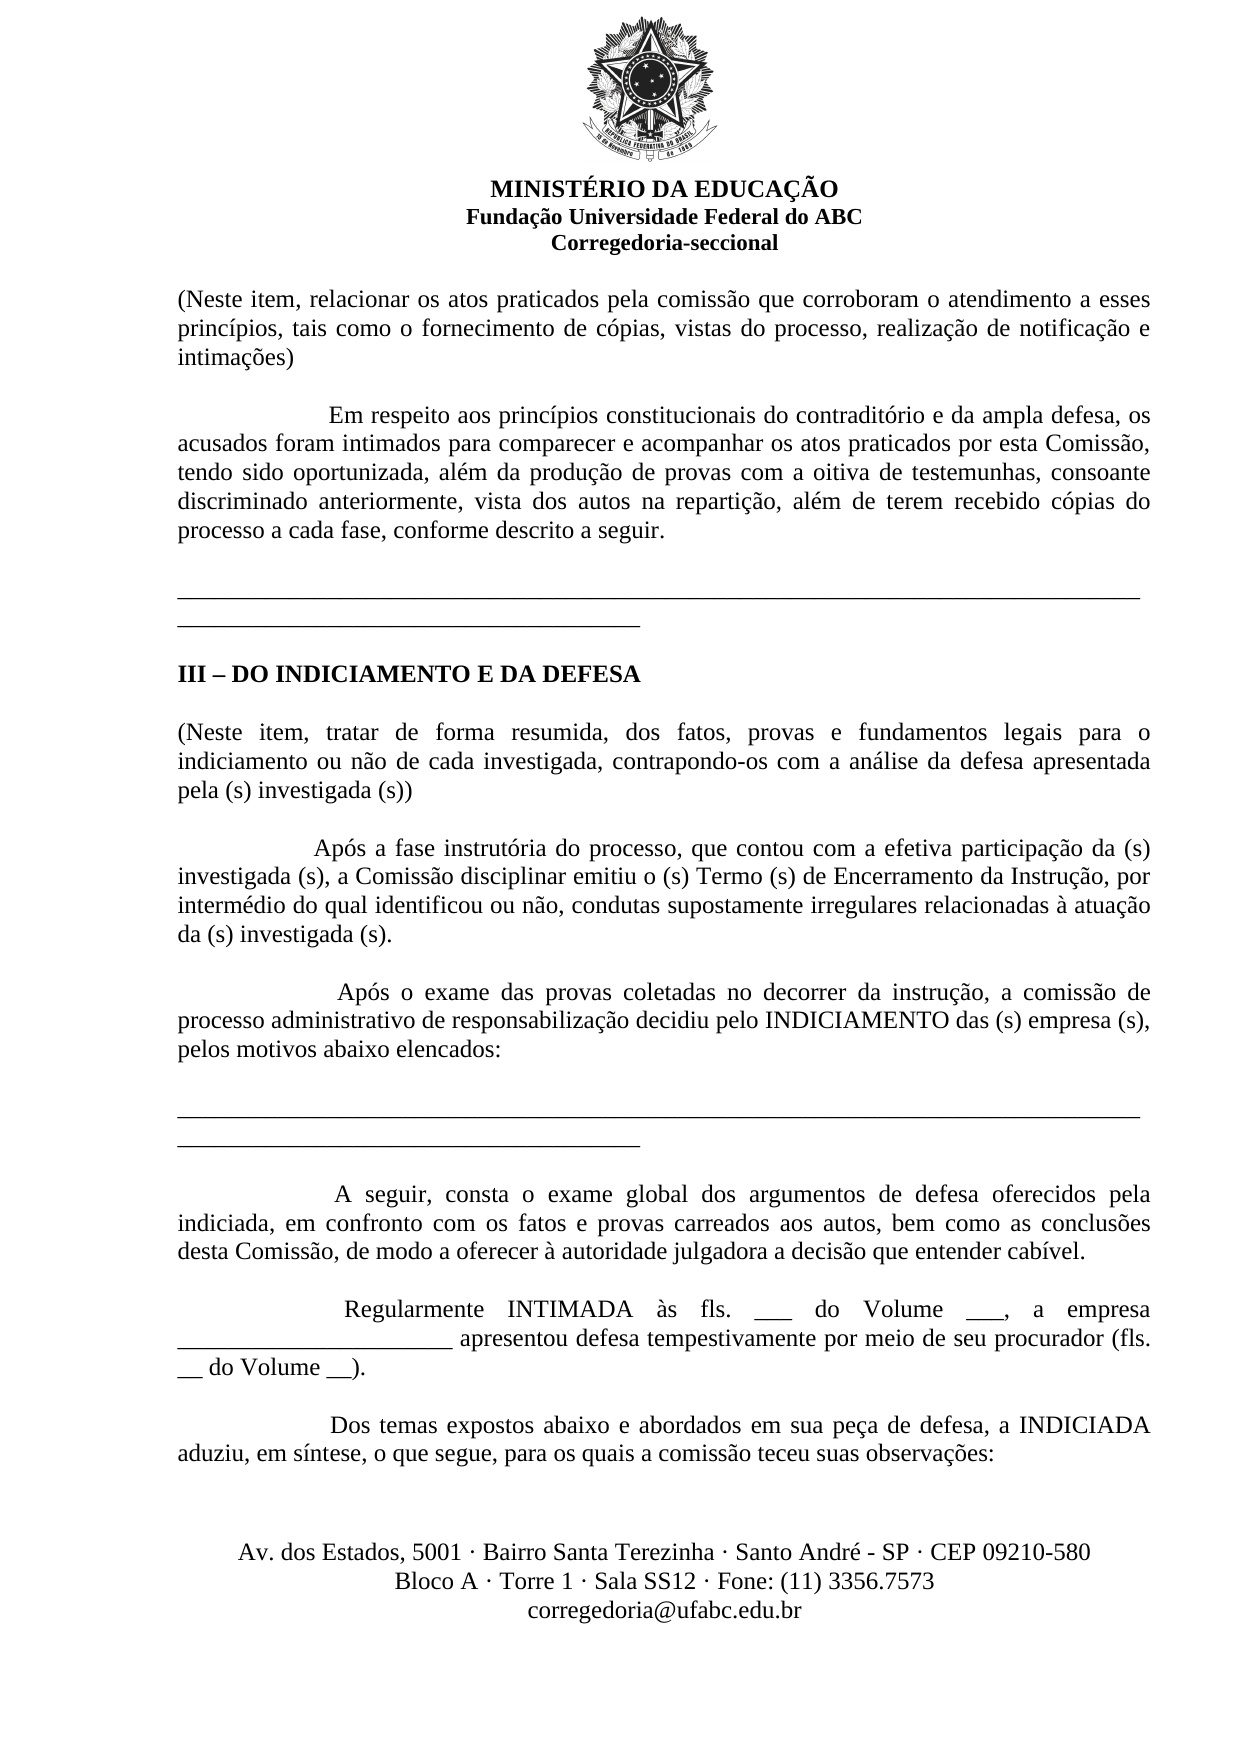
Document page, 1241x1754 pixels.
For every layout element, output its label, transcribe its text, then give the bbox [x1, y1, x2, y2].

text A seguir, consta o exame global dos argumentos de defesa oferecidos pela indiciada, em confronto com os fatos e provas carreados aos autos, bem como as conclusões desta Comissão, de modo a oferecer à autoridade julgadora a decisão que entender cabível. [177, 1179, 1152, 1265]
text Em respeito aos princípios constitucionais do contraditório e da ampla defesa, os acusados foram intimados para comparecer e acompanhar os atos praticados por esta Comissão, tendo sido oportunizada, além da produção de provas com a oitiva de testemunhas, consoante discriminado anteriormente, vista dos autos na repartição, além de terem recebido cópias do processo a cada fase, conforme descrito a seguir. [177, 400, 1152, 543]
text III – DO INDICIAMENTO E DA DEFESA [177, 659, 1152, 688]
text __________________________________________________________________________________________________________________ [177, 573, 1152, 630]
text Regularmente INTIMADA às fls. ___ do Volume ___, a empresa ______________________ apresentou defesa tempestivamente por meio de seu procurador (fls. __ do Volume __). [177, 1294, 1152, 1381]
text (Neste item, relacionar os atos praticados pela comissão que corroboram o atendimento a esses princípios, tais como o fornecimento de cópias, vistas do processo, realização de notificação e intimações) [177, 284, 1152, 371]
picture [582, 16, 718, 162]
text Após a fase instrutória do processo, que contou com a efetiva participação da (s) investigada (s), a Comissão disciplinar emitiu o (s) Termo (s) de Encerramento da Instrução, por intermédio do qual identificou ou não, condutas supostamente irregulares relacionadas à atuação da (s) investigada (s). [177, 833, 1152, 948]
text Após o exame das provas coletadas no decorrer da instrução, a comissão de processo administrativo de responsabilização decidiu pelo INDICIAMENTO das (s) empresa (s), pelos motivos abaixo elencados: [177, 977, 1152, 1063]
text __________________________________________________________________________________________________________________ [177, 1092, 1152, 1150]
text (Neste item, tratar de forma resumida, dos fatos, provas e fundamentos legais para o indiciamento ou não de cada investigada, contrapondo-os com a análise da defesa apresentada pela (s) investigada (s)) [177, 717, 1152, 803]
text Dos temas expostos abaixo e abordados em sua peça de defesa, a INDICIADA aduziu, em síntese, o que segue, para os quais a comissão teceu suas observações: [177, 1410, 1152, 1467]
